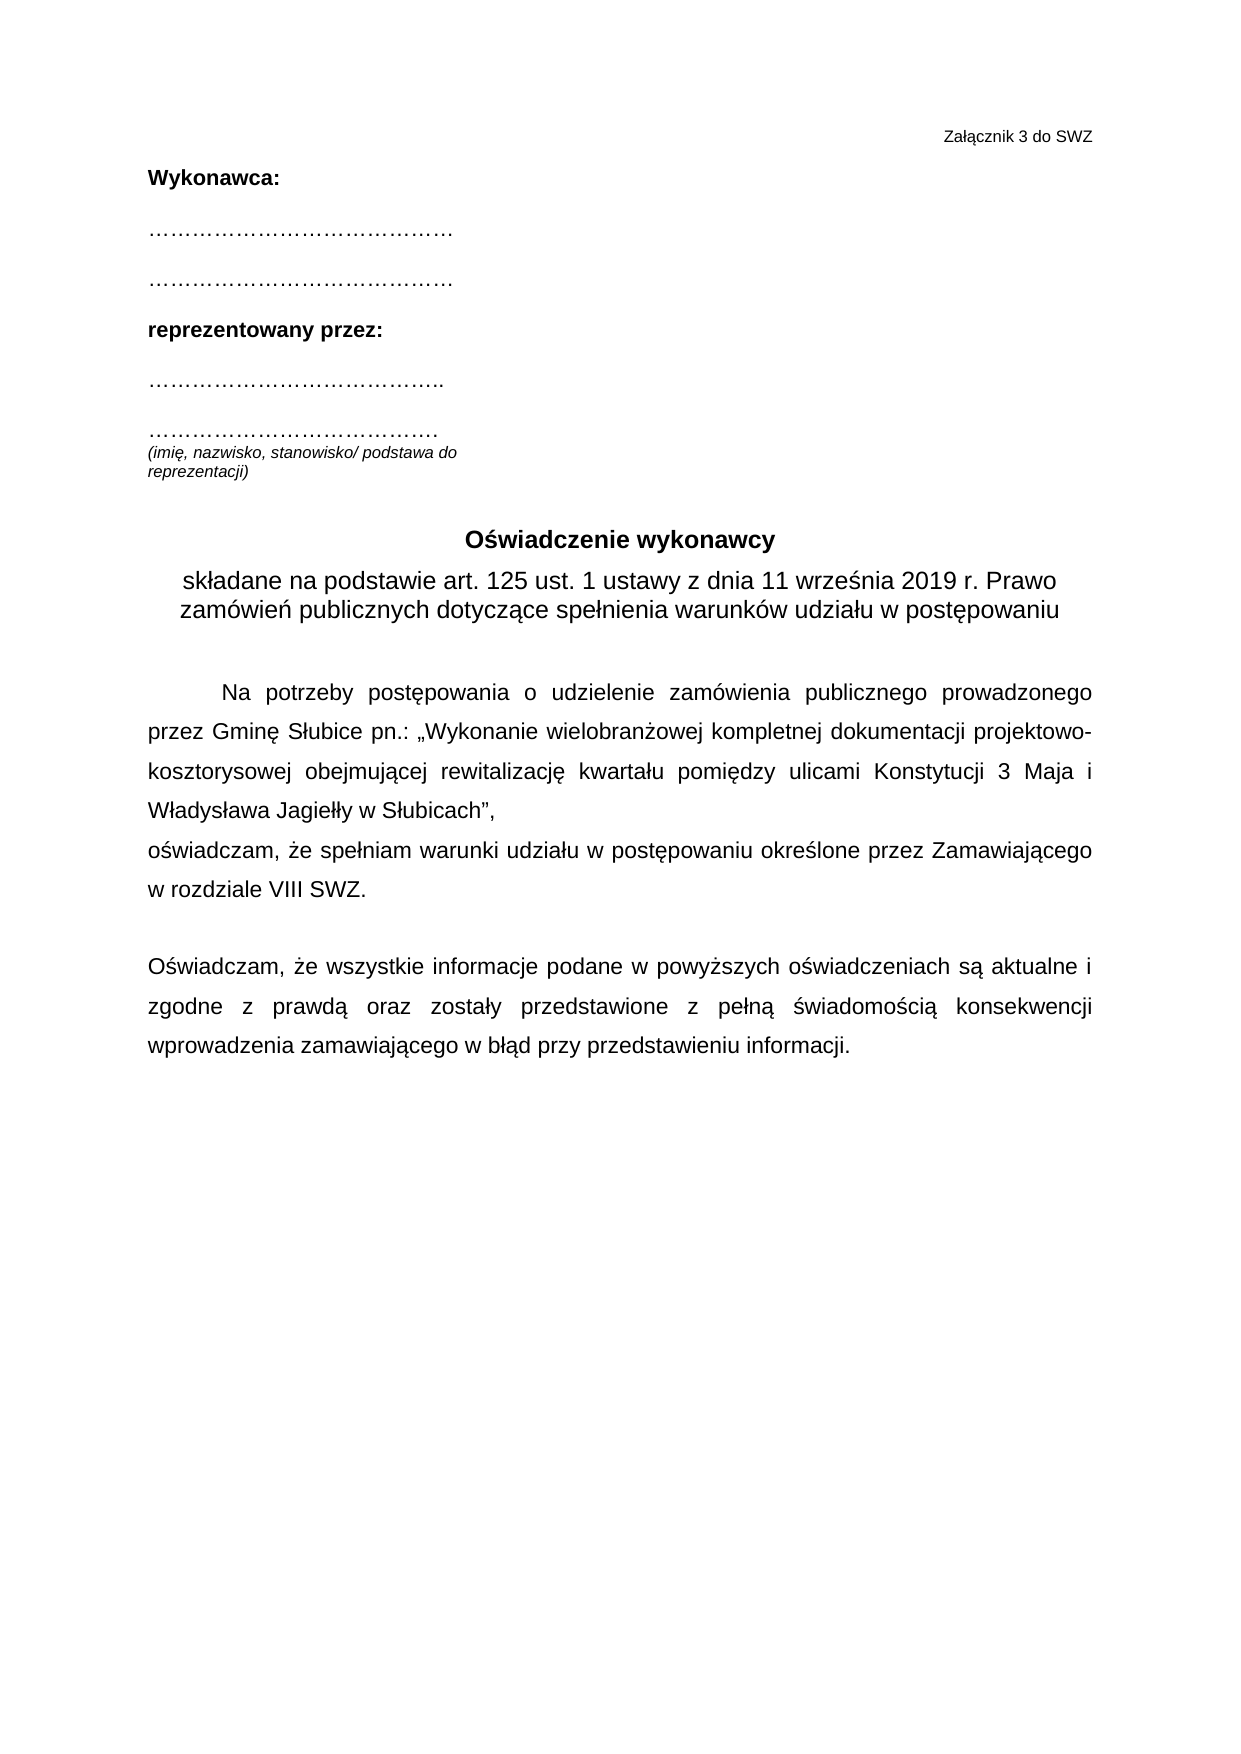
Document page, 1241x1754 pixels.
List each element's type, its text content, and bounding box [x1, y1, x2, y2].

text oświadczam, że spełniam warunki udziału w postępowaniu określone przez Zamawiającego w rozdziale VIII SWZ. [148, 837, 1093, 902]
text Oświadczenie wykonawcy [148, 525, 1093, 553]
text Wykonawca: [148, 165, 1093, 191]
text …………………………………. (imię, nazwisko, stanowisko/ podstawa do reprezentacji) [148, 417, 472, 481]
text Na potrzeby postępowania o udzielenie zamówienia publicznego prowadzonego przez Gminę Słubice pn.: „Wykonanie wielobranżowej kompletnej dokumentacji projektowo-kosztorysowej obejmującej rewitalizację kwartału pomiędzy ulicami Konstytucji 3 Maja i Władysława Jagiełły w Słubicach”, [148, 679, 1093, 823]
text Załącznik 3 do SWZ [148, 127, 1093, 146]
text ………………………………….. [148, 367, 472, 392]
text składane na podstawie art. 125 ust. 1 ustawy z dnia 11 września 2019 r. Prawo zamówień publicznych dotyczące spełnienia warunków udziału w postępowaniu [148, 566, 1093, 652]
text ………………………………………………………………………… [148, 216, 472, 291]
text reprezentowany przez: [148, 317, 472, 342]
text Oświadczam, że wszystkie informacje podane w powyższych oświadczeniach są aktualne i zgodne z prawdą oraz zostały przedstawione z pełną świadomością konsekwencji wprowadzenia zamawiającego w błąd przy przedstawieniu informacji. [148, 953, 1093, 1058]
